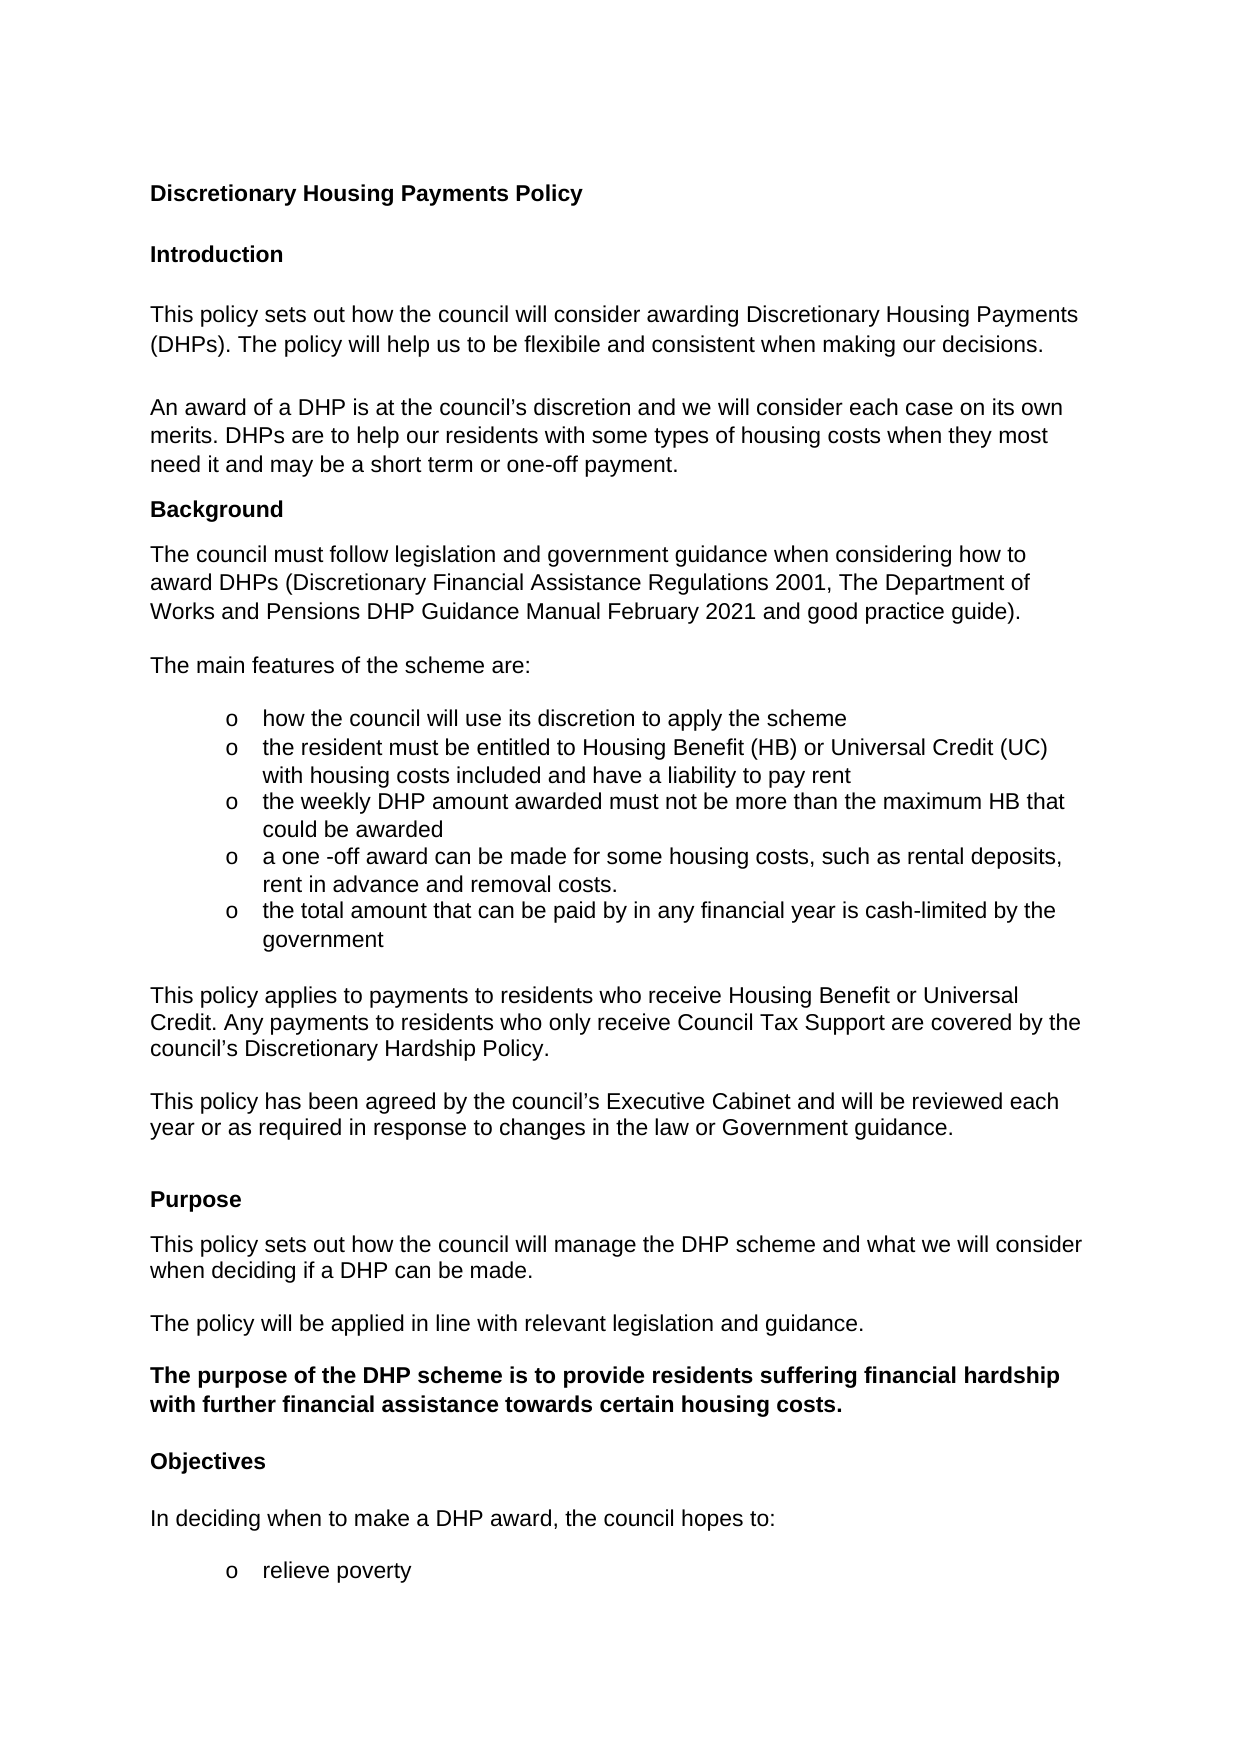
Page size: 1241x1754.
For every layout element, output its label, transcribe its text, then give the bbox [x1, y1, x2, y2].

text Background [150, 496, 1090, 522]
text This policy has been agreed by the council’s Executive Cabinet and will be reviewed each year or as required in response to changes in the law or Government guidance. [150, 1088, 1090, 1141]
text This policy applies to payments to residents who receive Housing Benefit or Universal Credit. Any payments to residents who only receive Council Tax Support are covered by the council’s Discretionary Hardship Policy. [150, 982, 1090, 1061]
text The council must follow legislation and government guidance when considering how to award DHPs (Discretionary Financial Assistance Regulations 2001, The Department of Works and Pensions DHP Guidance Manual February 2021 and good practice guide). [150, 541, 1090, 624]
list This policy sets out how the council will consider awarding Discretionary Housing Payments (DHPs). The policy will help us to be flexibile and consistent when making our decisions. [150, 301, 1090, 358]
text Objectives [150, 1448, 1090, 1474]
text An award of a DHP is at the council’s discretion and we will consider each case on its own merits. DHPs are to help our residents with some types of housing costs when they most need it and may be a short term or one-off payment. [150, 394, 1090, 477]
list the total amount that can be paid by in any financial year is cash-limited by the government [225, 897, 1090, 952]
list the weekly DHP amount awarded must not be more than the maximum HB that could be awarded [225, 788, 1090, 843]
list how the council will use its discretion to apply the scheme [225, 705, 1090, 733]
text The policy will be applied in line with relevant legislation and guidance. [150, 1310, 1090, 1336]
text The main features of the scheme are: [150, 652, 1090, 679]
list the resident must be entitled to Housing Benefit (HB) or Universal Credit (UC) with housing costs included and have a liability to pay rent [225, 733, 1090, 788]
text The purpose of the DHP scheme is to provide residents suffering financial hardship with further financial assistance towards certain housing costs. [150, 1362, 1090, 1417]
text This policy sets out how the council will manage the DHP scheme and what we will consider when deciding if a DHP can be made. [150, 1231, 1090, 1283]
list relieve poverty [225, 1557, 1090, 1586]
list a one -off award can be made for some housing costs, such as rental deposits, rent in advance and removal costs. [225, 843, 1090, 897]
list Introduction [150, 241, 1090, 267]
text In deciding when to make a DHP award, the council hopes to: [150, 1505, 1090, 1531]
list Discretionary Housing Payments Policy [150, 180, 1090, 207]
text Purpose [150, 1186, 1090, 1212]
